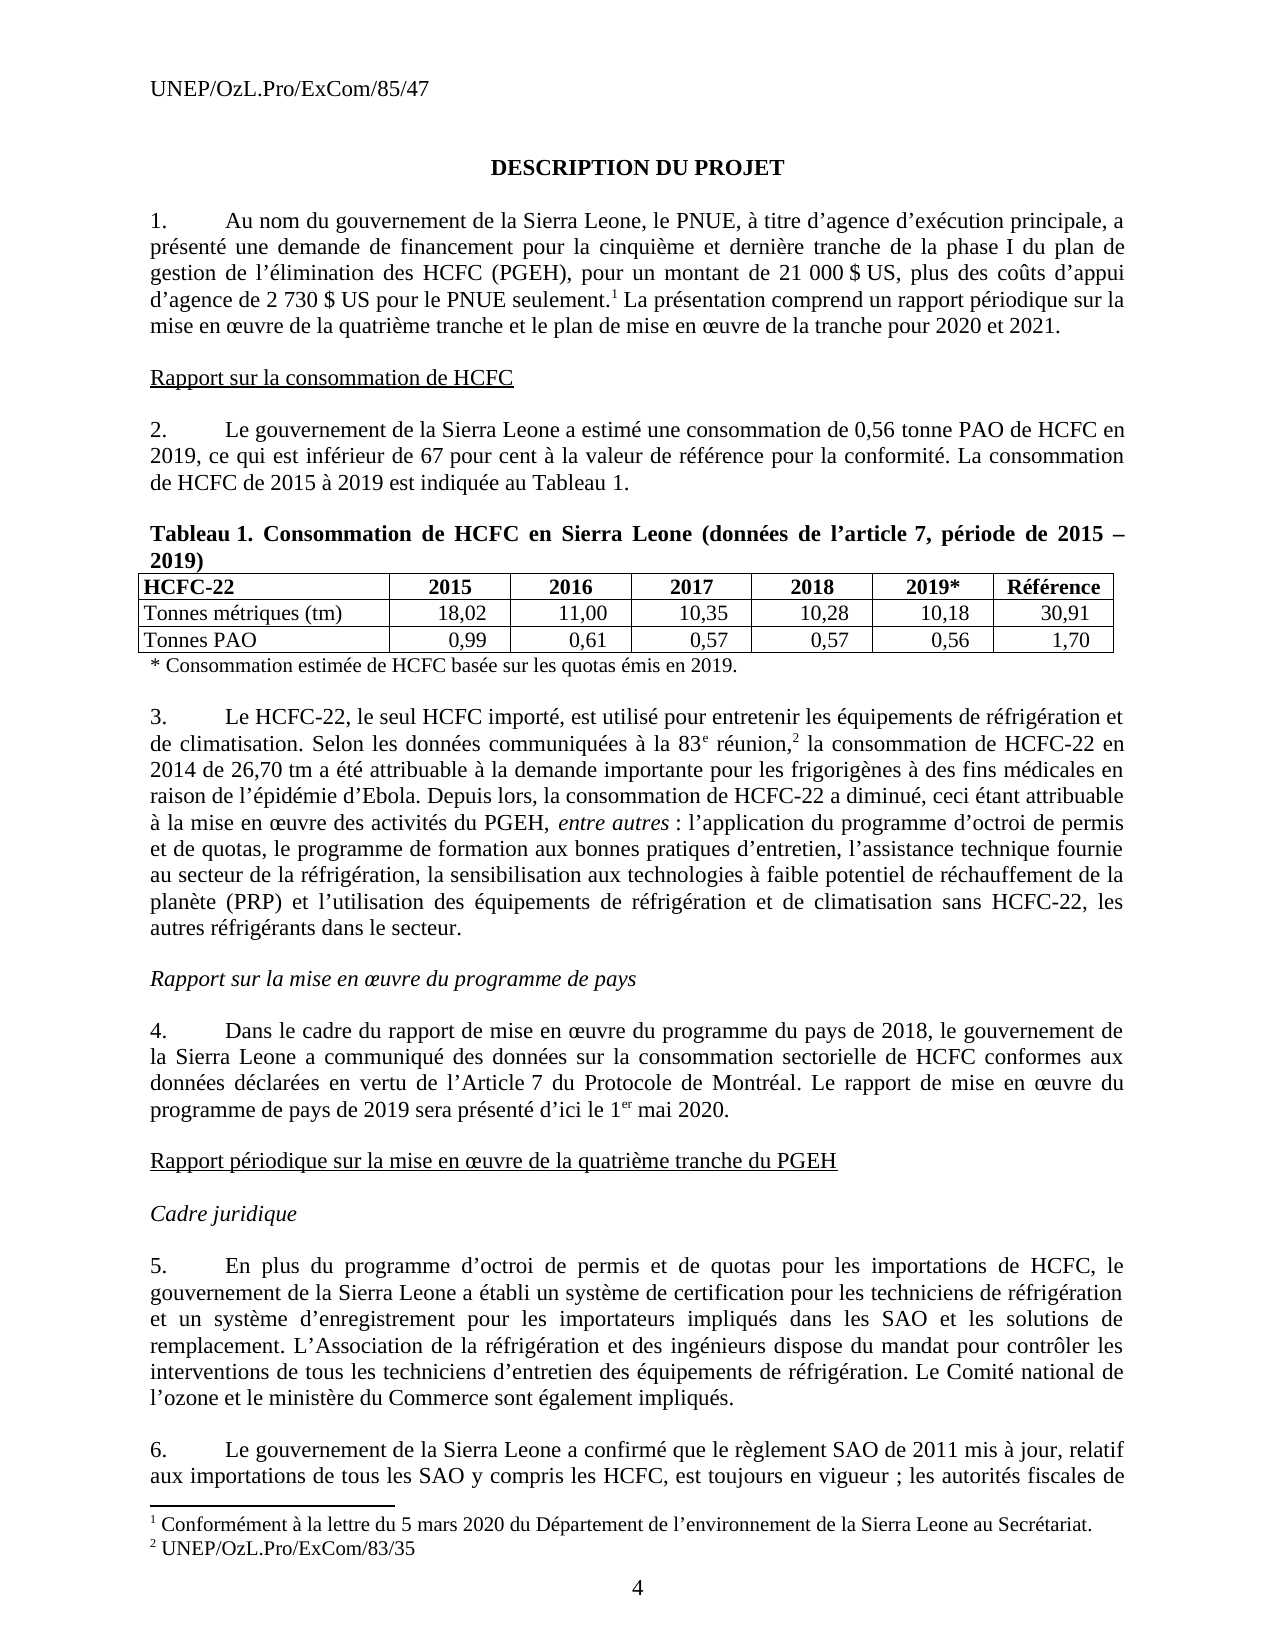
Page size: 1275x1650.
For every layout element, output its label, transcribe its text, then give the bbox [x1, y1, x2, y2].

table_cell 0,57 [632, 627, 751, 652]
text Rapport sur la consommation de HCFC [150, 363, 1125, 390]
text * Consommation estimée de HCFC basée sur les quotas émis en 2019. [150, 653, 1125, 677]
table_cell 18,02 [390, 600, 510, 626]
table_header 2018 [752, 574, 872, 599]
table_cell 10,35 [632, 600, 751, 626]
text Cadre juridique [150, 1200, 1125, 1226]
subtitle Au nom du gouvernement de la Sierra Leone, le PNUE, à titre d’agence d’exécution principale, a présenté une demande de financement pour la cinquième et dernière tranche de la phase I du plan de gestion de l’élimination des HCFC (PGEH), pour un montant de 21 000 $ US, plus des coûts d’appui d’agence de 2 730 $ US pour le PNUE seulement. La présentation comprend un rapport périodique sur la mise en œuvre de la quatrième tranche et le plan de mise en œuvre de la tranche pour 2020 et 2021. [150, 207, 1125, 338]
subtitle Dans le cadre du rapport de mise en œuvre du programme du pays de 2018, le gouvernement de la Sierra Leone a communiqué des données sur la consommation sectorielle de HCFC conformes aux données déclarées en vertu de l’Article 7 du Protocole de Montréal. Le rapport de mise en œuvre du programme de pays de 2019 sera présenté d’ici le 1er mai 2020. [150, 1017, 1125, 1122]
table_cell 10,28 [752, 600, 872, 626]
table_cell 0,57 [752, 627, 872, 652]
table_header 2015 [390, 574, 510, 599]
table_cell Tonnes PAO [139, 627, 389, 652]
table_cell 0,99 [390, 627, 510, 652]
table_cell 0,56 [873, 627, 993, 652]
table_cell 0,61 [511, 627, 631, 652]
text Rapport sur la mise en œuvre du programme de pays [150, 965, 1125, 992]
table_header 2019* [873, 574, 993, 599]
table_cell 1,70 [994, 627, 1113, 652]
table_cell 10,18 [873, 600, 993, 626]
table_header 2016 [511, 574, 631, 599]
table_cell Tonnes métriques (tm) [139, 600, 389, 626]
text Tableau 1. Consommation de HCFC en Sierra Leone (données de l’article 7, période de 2015 – 2019) [150, 520, 1125, 573]
table_cell 11,00 [511, 600, 631, 626]
subtitle Le gouvernement de la Sierra Leone a estimé une consommation de 0,56 tonne PAO de HCFC en 2019, ce qui est inférieur de 67 pour cent à la valeur de référence pour la conformité. La consommation de HCFC de 2015 à 2019 est indiquée au Tableau 1. [150, 416, 1125, 495]
subtitle En plus du programme d’octroi de permis et de quotas pour les importations de HCFC, le gouvernement de la Sierra Leone a établi un système de certification pour les techniciens de réfrigération et un système d’enregistrement pour les importateurs impliqués dans les SAO et les solutions de remplacement. L’Association de la réfrigération et des ingénieurs dispose du mandat pour contrôler les interventions de tous les techniciens d’entretien des équipements de réfrigération. Le Comité national de l’ozone et le ministère du Commerce sont également impliqués. [150, 1253, 1125, 1411]
text DESCRIPTION DU PROJET [150, 154, 1125, 180]
table_header Référence [994, 574, 1113, 599]
table_header HCFC-22 [139, 574, 389, 599]
table_cell 30,91 [994, 600, 1113, 626]
subtitle Le HCFC-22, le seul HCFC importé, est utilisé pour entretenir les équipements de réfrigération et de climatisation. Selon les données communiquées à la 83e réunion, la consommation de HCFC-22 en 2014 de 26,70 tm a été attribuable à la demande importante pour les frigorigènes à des fins médicales en raison de l’épidémie d’Ebola. Depuis lors, la consommation de HCFC-22 a diminué, ceci étant attribuable à la mise en œuvre des activités du PGEH, entre autres : l’application du programme d’octroi de permis et de quotas, le programme de formation aux bonnes pratiques d’entretien, l’assistance technique fournie au secteur de la réfrigération, la sensibilisation aux technologies à faible potentiel de réchauffement de la planète (PRP) et l’utilisation des équipements de réfrigération et de climatisation sans HCFC-22, les autres réfrigérants dans le secteur. [150, 703, 1125, 940]
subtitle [150, 1436, 1125, 1488]
text Rapport périodique sur la mise en œuvre de la quatrième tranche du PGEH [150, 1147, 1125, 1173]
table_header 2017 [632, 574, 751, 599]
